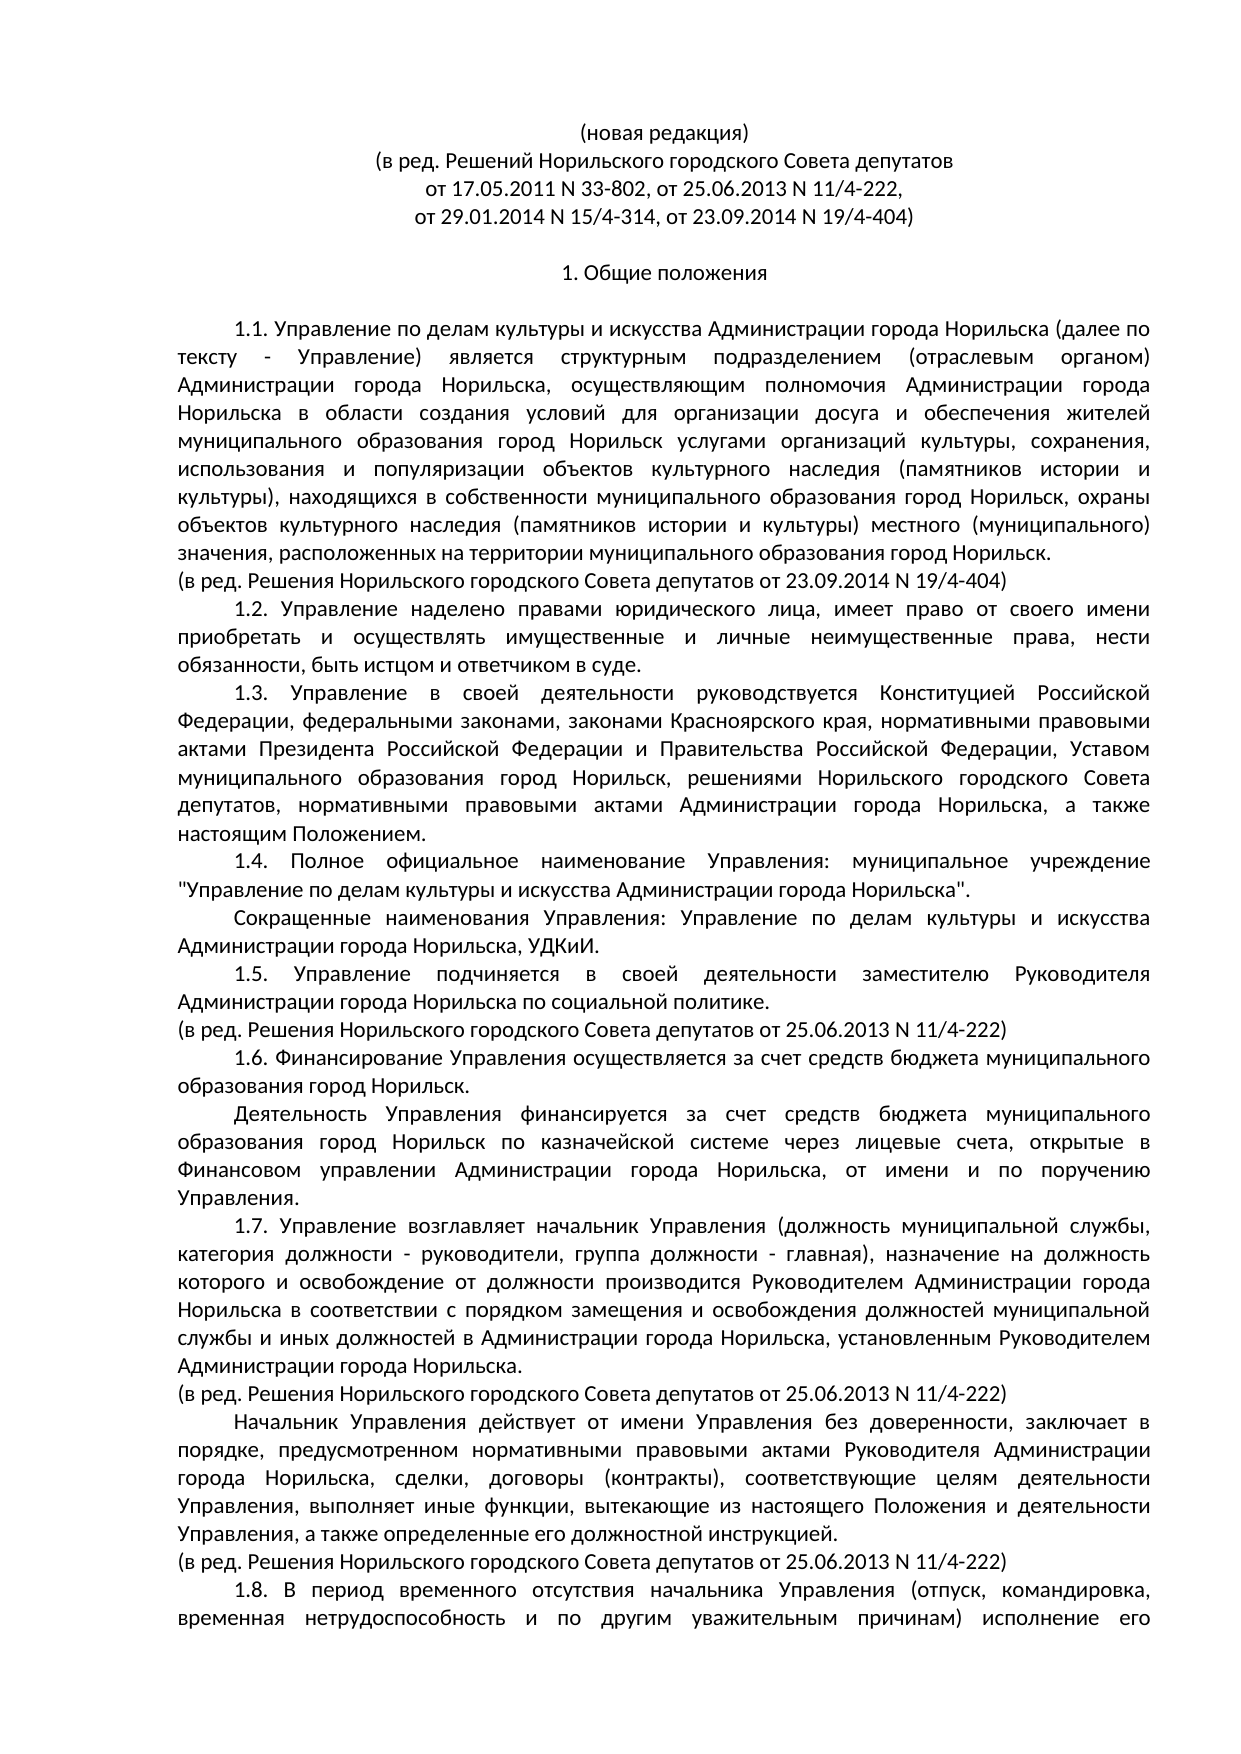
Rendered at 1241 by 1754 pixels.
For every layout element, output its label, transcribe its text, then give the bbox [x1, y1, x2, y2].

text 1.7. Управление возглавляет начальник Управления (должность муниципальной службы, категория должности - руководители, группа должности - главная), назначение на должность которого и освобождение от должности производится Руководителем Администрации города Норильска в соответствии с порядком замещения и освобождения должностей муниципальной службы и иных должностей в Администрации города Норильска, установленным Руководителем Администрации города Норильска. [177, 1211, 1152, 1379]
text от 17.05.2011 N 33-802, от 25.06.2013 N 11/4-222, [177, 174, 1152, 202]
text Деятельность Управления финансируется за счет средств бюджета муниципального образования город Норильск по казначейской системе через лицевые счета, открытые в Финансовом управлении Администрации города Норильска, от имени и по поручению Управления. [177, 1099, 1152, 1211]
text 1. Общие положения [177, 258, 1152, 286]
text (в ред. Решения Норильского городского Совета депутатов от 25.06.2013 N 11/4-222) [177, 1379, 1152, 1407]
text 1.3. Управление в своей деятельности руководствуется Конституцией Российской Федерации, федеральными законами, законами Красноярского края, нормативными правовыми актами Президента Российской Федерации и Правительства Российской Федерации, Уставом муниципального образования город Норильск, решениями Норильского городского Совета депутатов, нормативными правовыми актами Администрации города Норильска, а также настоящим Положением. [177, 678, 1152, 847]
text (в ред. Решения Норильского городского Совета депутатов от 23.09.2014 N 19/4-404) [177, 566, 1152, 594]
text (новая редакция) [177, 118, 1152, 146]
text от 29.01.2014 N 15/4-314, от 23.09.2014 N 19/4-404) [177, 202, 1152, 230]
text 1.6. Финансирование Управления осуществляется за счет средств бюджета муниципального образования город Норильск. [177, 1043, 1152, 1099]
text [177, 1575, 1152, 1631]
text 1.1. Управление по делам культуры и искусства Администрации города Норильска (далее по тексту - Управление) является структурным подразделением (отраслевым органом) Администрации города Норильска, осуществляющим полномочия Администрации города Норильска в области создания условий для организации досуга и обеспечения жителей муниципального образования город Норильск услугами организаций культуры, сохранения, использования и популяризации объектов культурного наследия (памятников истории и культуры), находящихся в собственности муниципального образования город Норильск, охраны объектов культурного наследия (памятников истории и культуры) местного (муниципального) значения, расположенных на территории муниципального образования город Норильск. [177, 314, 1152, 566]
text (в ред. Решений Норильского городского Совета депутатов [177, 146, 1152, 174]
text 1.2. Управление наделено правами юридического лица, имеет право от своего имени приобретать и осуществлять имущественные и личные неимущественные права, нести обязанности, быть истцом и ответчиком в суде. [177, 594, 1152, 678]
text (в ред. Решения Норильского городского Совета депутатов от 25.06.2013 N 11/4-222) [177, 1015, 1152, 1043]
text Сокращенные наименования Управления: Управление по делам культуры и искусства Администрации города Норильска, УДКиИ. [177, 903, 1152, 959]
text (в ред. Решения Норильского городского Совета депутатов от 25.06.2013 N 11/4-222) [177, 1547, 1152, 1575]
text 1.5. Управление подчиняется в своей деятельности заместителю Руководителя Администрации города Норильска по социальной политике. [177, 959, 1152, 1015]
text 1.4. Полное официальное наименование Управления: муниципальное учреждение "Управление по делам культуры и искусства Администрации города Норильска". [177, 847, 1152, 903]
text Начальник Управления действует от имени Управления без доверенности, заключает в порядке, предусмотренном нормативными правовыми актами Руководителя Администрации города Норильска, сделки, договоры (контракты), соответствующие целям деятельности Управления, выполняет иные функции, вытекающие из настоящего Положения и деятельности Управления, а также определенные его должностной инструкцией. [177, 1407, 1152, 1547]
